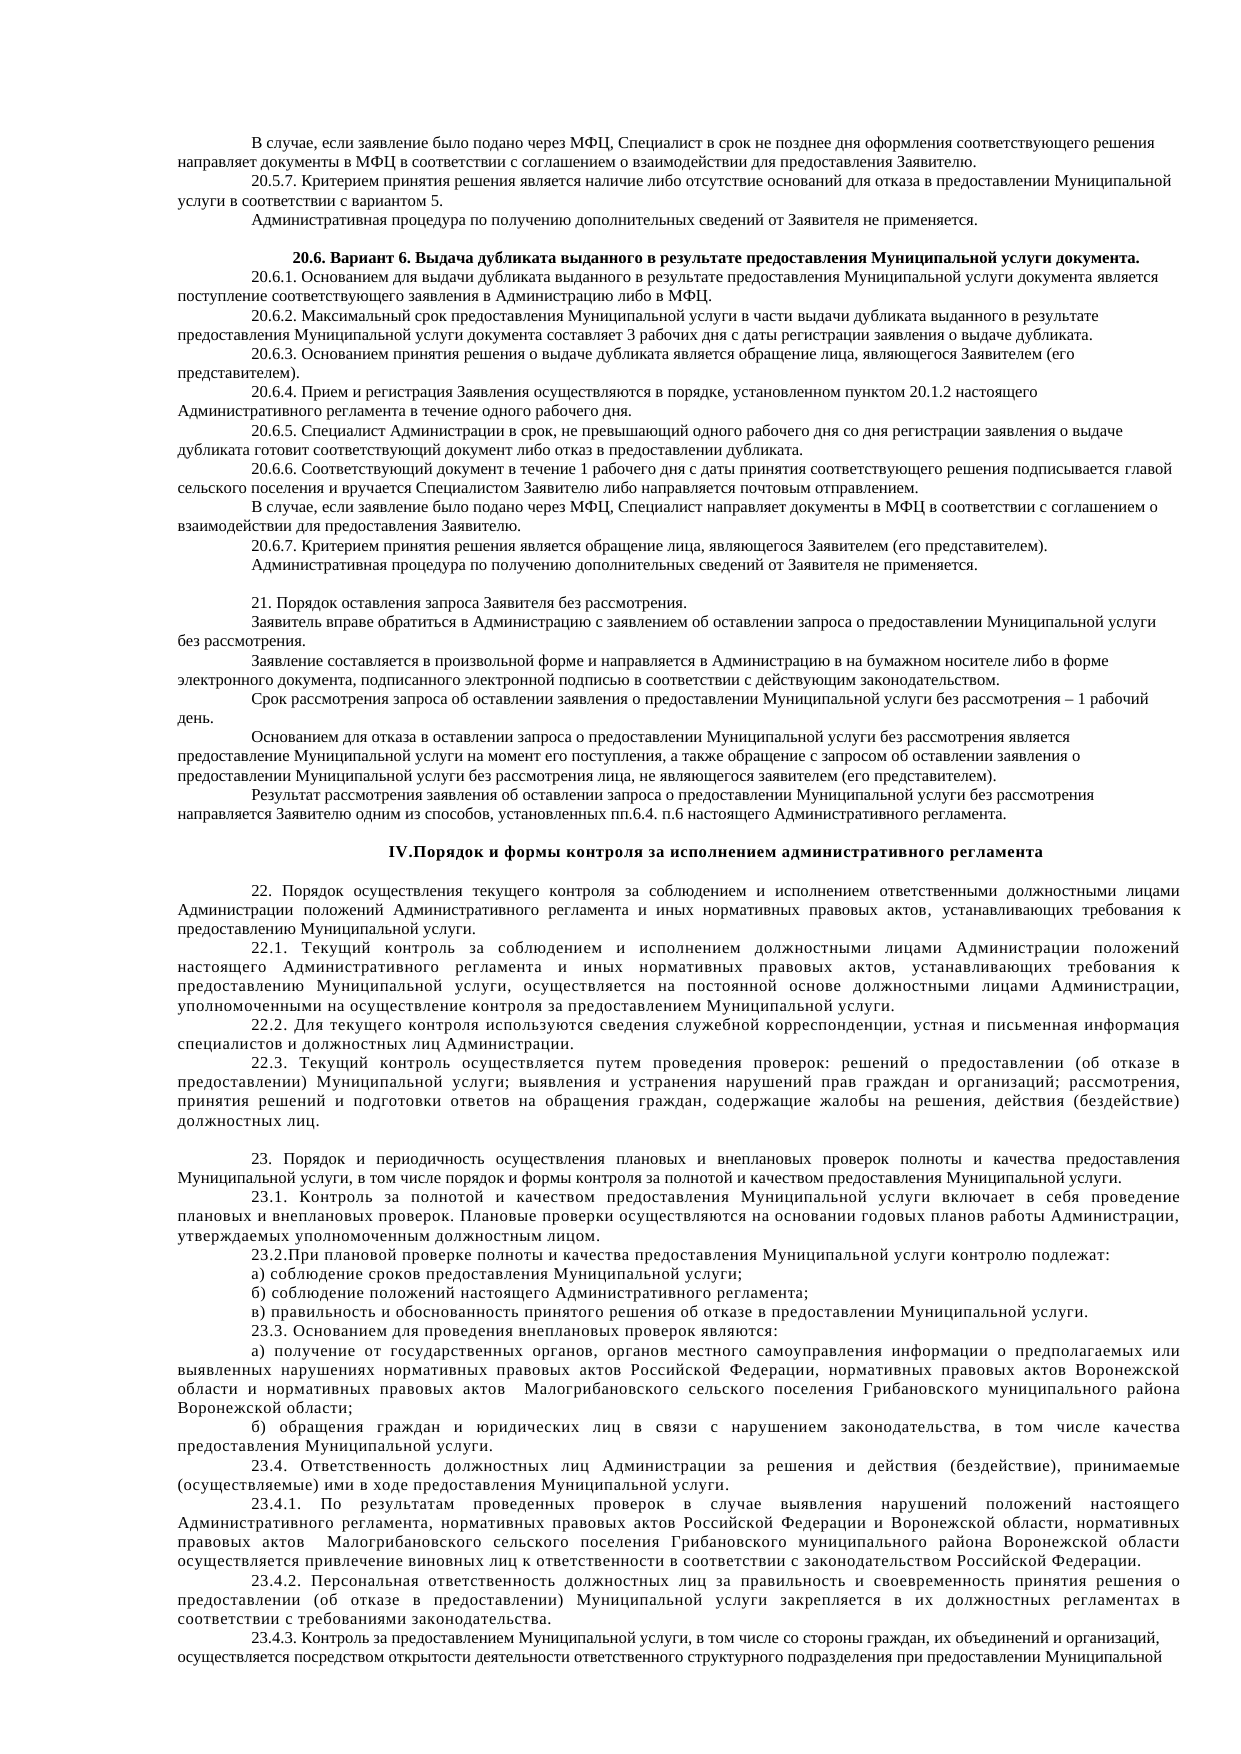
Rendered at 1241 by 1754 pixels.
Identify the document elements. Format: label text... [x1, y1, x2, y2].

text 23.4.1. По результатам проведенных проверок в случае выявления нарушений положений настоящего Административного регламента, нормативных правовых актов Российской Федерации и Воронежской области, нормативных правовых актов Малогрибановского сельского поселения Грибановского муниципального района Воронежской области осуществляется привлечение виновных лиц к ответственности в соответствии с законодательством Российской Федерации. [177, 1494, 1181, 1570]
text Заявление составляется в произвольной форме и направляется в Администрацию в на бумажном носителе либо в форме электронного документа, подписанного электронной подписью в соответствии с действующим законодательством. [177, 650, 1181, 689]
text 20.6.1. Основанием для выдачи дубликата выданного в результате предоставления Муниципальной услуги документа является поступление соответствующего заявления в Администрацию либо в МФЦ. [177, 267, 1181, 305]
text 22.1. Текущий контроль за соблюдением и исполнением должностными лицами Администрации положений настоящего Административного регламента и иных нормативных правовых актов, устанавливающих требования к предоставлению Муниципальной услуги, осуществляется на постоянной основе должностными лицами Администрации, уполномоченными на осуществление контроля за предоставлением Муниципальной услуги. [177, 938, 1181, 1014]
text В случае, если заявление было подано через МФЦ, Специалист направляет документы в МФЦ в соответствии с соглашением о взаимодействии для предоставления Заявителю. [177, 497, 1181, 535]
text 22. Порядок осуществления текущего контроля за соблюдением и исполнением ответственными должностными лицами Администрации положений Административного регламента и иных нормативных правовых актов, устанавливающих требования к предоставлению Муниципальной услуги. [177, 880, 1181, 938]
text 20.5.7. Критерием принятия решения является наличие либо отсутствие оснований для отказа в предоставлении Муниципальной услуги в соответствии с вариантом 5. [177, 171, 1181, 209]
text 22.3. Текущий контроль осуществляется путем проведения проверок: решений о предоставлении (об отказе в предоставлении) Муниципальной услуги; выявления и устранения нарушений прав граждан и организаций; рассмотрения, принятия решений и подготовки ответов на обращения граждан, содержащие жалобы на решения, действия (бездействие) должностных лиц. [177, 1053, 1181, 1129]
text 20.6.5. Специалист Администрации в срок, не превышающий одного рабочего дня со дня регистрации заявления о выдаче дубликата готовит соответствующий документ либо отказ в предоставлении дубликата. [177, 420, 1181, 459]
text а) получение от государственных органов, органов местного самоуправления информации о предполагаемых или выявленных нарушениях нормативных правовых актов Российской Федерации, нормативных правовых актов Воронежской области и нормативных правовых актов Малогрибановского сельского поселения Грибановского муниципального района Воронежской области; [177, 1340, 1181, 1417]
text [177, 1628, 1181, 1666]
text Административная процедура по получению дополнительных сведений от Заявителя не применяется. [177, 209, 1181, 229]
text 23.1. Контроль за полнотой и качеством предоставления Муниципальной услуги включает в себя проведение плановых и внеплановых проверок. Плановые проверки осуществляются на основании годовых планов работы Администрации, утверждаемых уполномоченным должностным лицом. [177, 1187, 1181, 1244]
text 23. Порядок и периодичность осуществления плановых и внеплановых проверок полноты и качества предоставления Муниципальной услуги, в том числе порядок и формы контроля за полнотой и качеством предоставления Муниципальной услуги. [177, 1149, 1181, 1187]
text 23.4. Ответственность должностных лиц Администрации за решения и действия (бездействие), принимаемые (осуществляемые) ими в ходе предоставления Муниципальной услуги. [177, 1455, 1181, 1494]
text 22.2. Для текущего контроля используются сведения служебной корреспонденции, устная и письменная информация специалистов и должностных лиц Администрации. [177, 1014, 1181, 1053]
text 20.6.4. Прием и регистрация Заявления осуществляются в порядке, установленном пунктом 20.1.2 настоящего Административного регламента в течение одного рабочего дня. [177, 382, 1181, 420]
text 20.6.7. Критерием принятия решения является обращение лица, являющегося Заявителем (его представителем). [177, 535, 1181, 554]
list 20.6. Вариант 6. Выдача дубликата выданного в результате предоставления Муниципальной услуги документа. [177, 248, 1181, 267]
text Заявитель вправе обратиться в Администрацию с заявлением об оставлении запроса о предоставлении Муниципальной услуги без рассмотрения. [177, 612, 1181, 650]
text Административная процедура по получению дополнительных сведений от Заявителя не применяется. [177, 554, 1181, 574]
text 21. Порядок оставления запроса Заявителя без рассмотрения. [177, 593, 1181, 612]
text В случае, если заявление было подано через МФЦ, Специалист в срок не позднее дня оформления соответствующего решения направляет документы в МФЦ в соответствии с соглашением о взаимодействии для предоставления Заявителю. [177, 133, 1181, 171]
text 23.4.2. Персональная ответственность должностных лиц за правильность и своевременность принятия решения о предоставлении (об отказе в предоставлении) Муниципальной услуги закрепляется в их должностных регламентах в соответствии с требованиями законодательства. [177, 1570, 1181, 1628]
text IV.Порядок и формы контроля за исполнением административного регламента [177, 842, 1181, 861]
text Результат рассмотрения заявления об оставлении запроса о предоставлении Муниципальной услуги без рассмотрения направляется Заявителю одним из способов, установленных пп.6.4. п.6 настоящего Административного регламента. [177, 784, 1181, 823]
text а) соблюдение сроков предоставления Муниципальной услуги; [177, 1264, 1181, 1283]
text б) соблюдение положений настоящего Административного регламента; [177, 1283, 1181, 1302]
text Основанием для отказа в оставлении запроса о предоставлении Муниципальной услуги без рассмотрения является предоставление Муниципальной услуги на момент его поступления, а также обращение с запросом об оставлении заявления о предоставлении Муниципальной услуги без рассмотрения лица, не являющегося заявителем (его представителем). [177, 727, 1181, 784]
text Срок рассмотрения запроса об оставлении заявления о предоставлении Муниципальной услуги без рассмотрения – 1 рабочий день. [177, 689, 1181, 727]
text 20.6.3. Основанием принятия решения о выдаче дубликата является обращение лица, являющегося Заявителем (его представителем). [177, 344, 1181, 382]
text 23.2.При плановой проверке полноты и качества предоставления Муниципальной услуги контролю подлежат: [177, 1244, 1181, 1264]
text 20.6.6. Соответствующий документ в течение 1 рабочего дня с даты принятия соответствующего решения подписывается главой сельского поселения и вручается Специалистом Заявителю либо направляется почтовым отправлением. [177, 459, 1181, 497]
text б) обращения граждан и юридических лиц в связи с нарушением законодательства, в том числе качества предоставления Муниципальной услуги. [177, 1417, 1181, 1455]
text 23.3. Основанием для проведения внеплановых проверок являются: [177, 1321, 1181, 1340]
text 20.6.2. Максимальный срок предоставления Муниципальной услуги в части выдачи дубликата выданного в результате предоставления Муниципальной услуги документа составляет 3 рабочих дня с даты регистрации заявления о выдаче дубликата. [177, 305, 1181, 344]
text в) правильность и обоснованность принятого решения об отказе в предоставлении Муниципальной услуги. [177, 1302, 1181, 1321]
